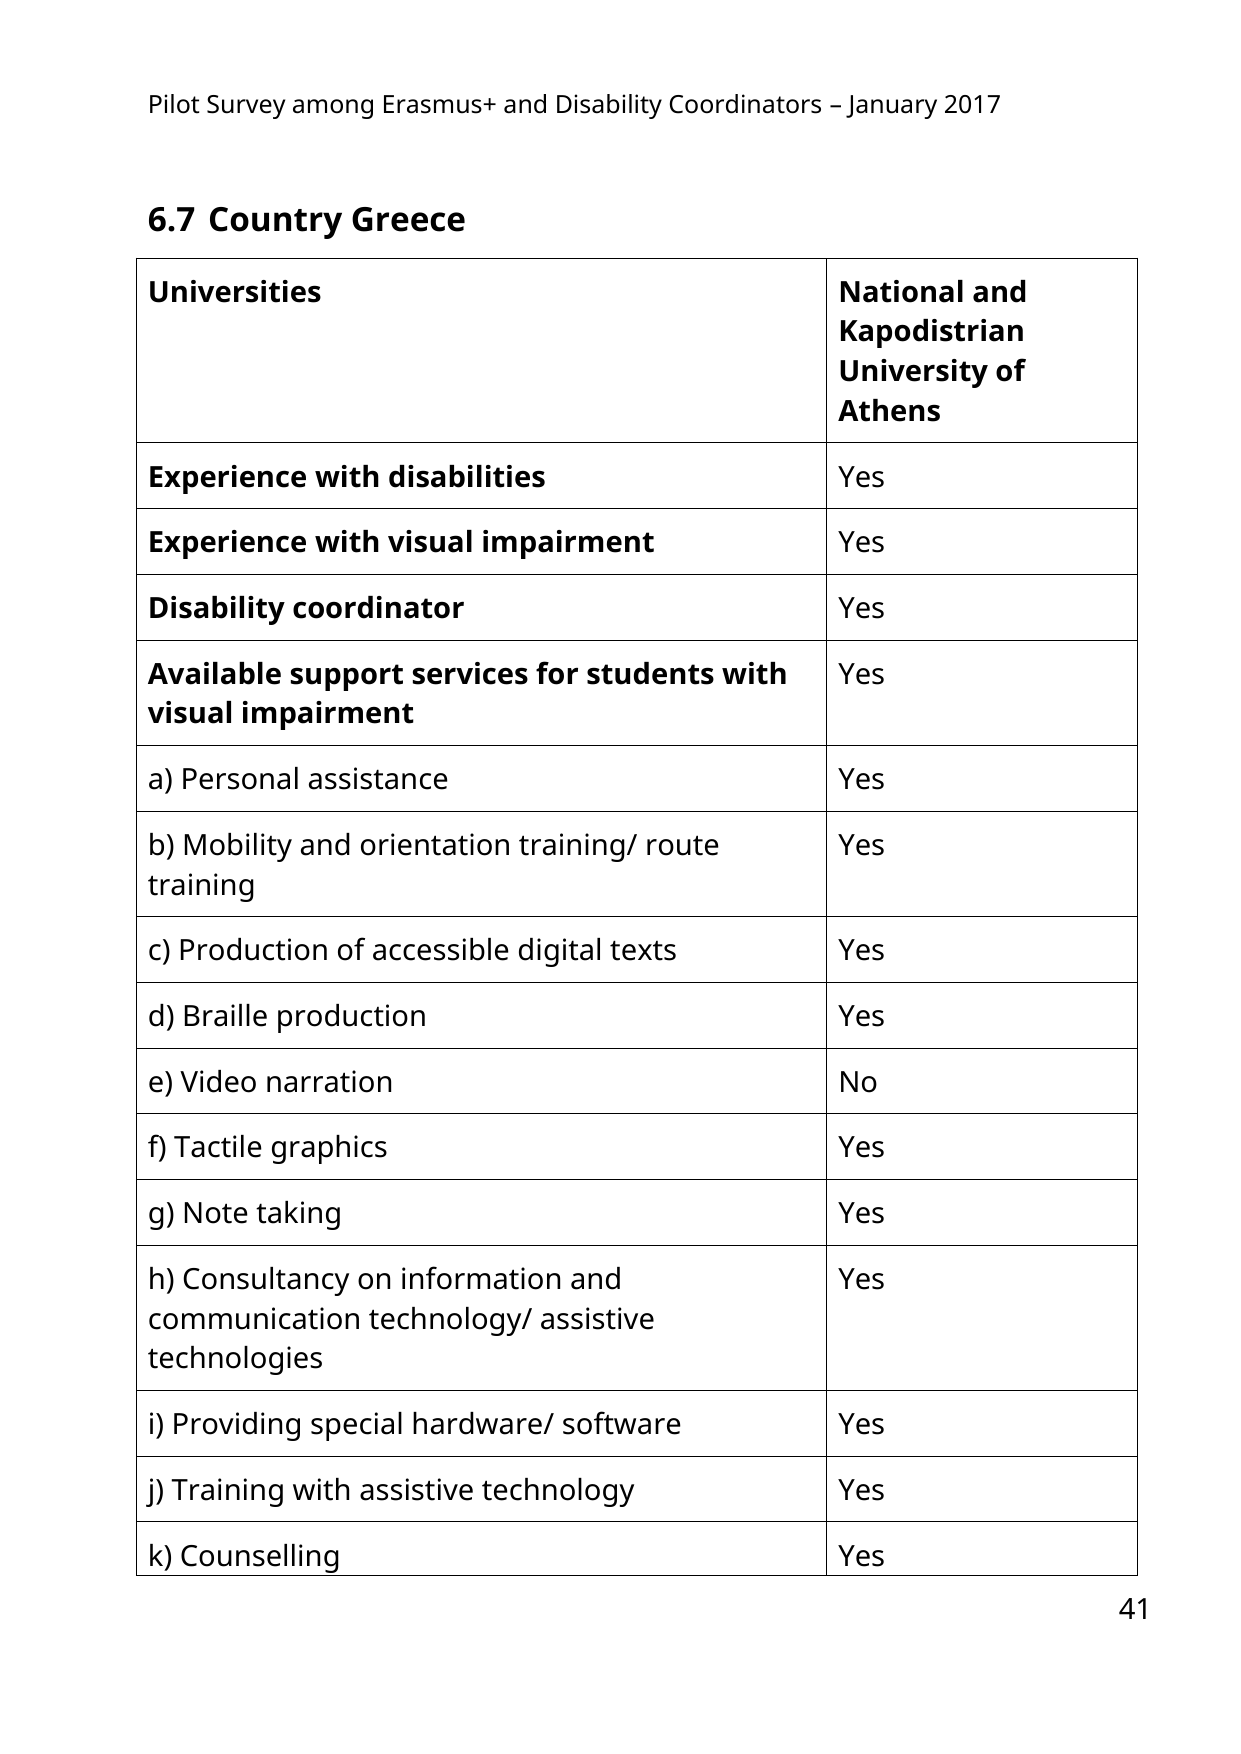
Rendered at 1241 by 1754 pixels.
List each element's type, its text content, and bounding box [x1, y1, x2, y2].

table_cell Yes [827, 641, 1137, 745]
table_cell Yes [827, 575, 1137, 639]
table_cell Yes [827, 1114, 1137, 1179]
table_cell Experience with visual impairment [137, 509, 826, 574]
table_cell c) Production of accessible digital texts [137, 917, 826, 982]
table_cell Yes [827, 509, 1137, 574]
table_cell Available support services for students with visual impairment [137, 641, 826, 745]
table_cell j) Training with assistive technology [137, 1457, 826, 1521]
table_cell Yes [827, 917, 1137, 982]
table_cell b) Mobility and orientation training/ route training [137, 812, 826, 916]
table_header National and Kapodistrian University of Athens [827, 259, 1137, 442]
table_header Universities [137, 259, 826, 442]
table_cell i) Providing special hardware/ software [137, 1391, 826, 1456]
table_cell a) Personal assistance [137, 746, 826, 811]
table_cell Disability coordinator [137, 575, 826, 639]
table_cell g) Note taking [137, 1180, 826, 1245]
table_cell e) Video narration [137, 1049, 826, 1113]
table_cell f) Tactile graphics [137, 1114, 826, 1179]
table_cell Yes [827, 746, 1137, 811]
subtitle Country Greece [148, 196, 1152, 241]
table_cell k) Counselling [137, 1522, 826, 1575]
table_cell Yes [827, 443, 1137, 508]
table_cell Yes [827, 1180, 1137, 1245]
table_cell Experience with disabilities [137, 443, 826, 508]
table_cell Yes [827, 1457, 1137, 1521]
table_cell Yes [827, 812, 1137, 916]
table_cell Yes [827, 1391, 1137, 1456]
table_cell Yes [827, 983, 1137, 1047]
table_cell d) Braille production [137, 983, 826, 1047]
table_cell h) Consultancy on information and communication technology/ assistive technologies [137, 1246, 826, 1390]
table_cell No [827, 1049, 1137, 1113]
table_cell Yes [827, 1246, 1137, 1390]
table_cell Yes [827, 1522, 1137, 1575]
